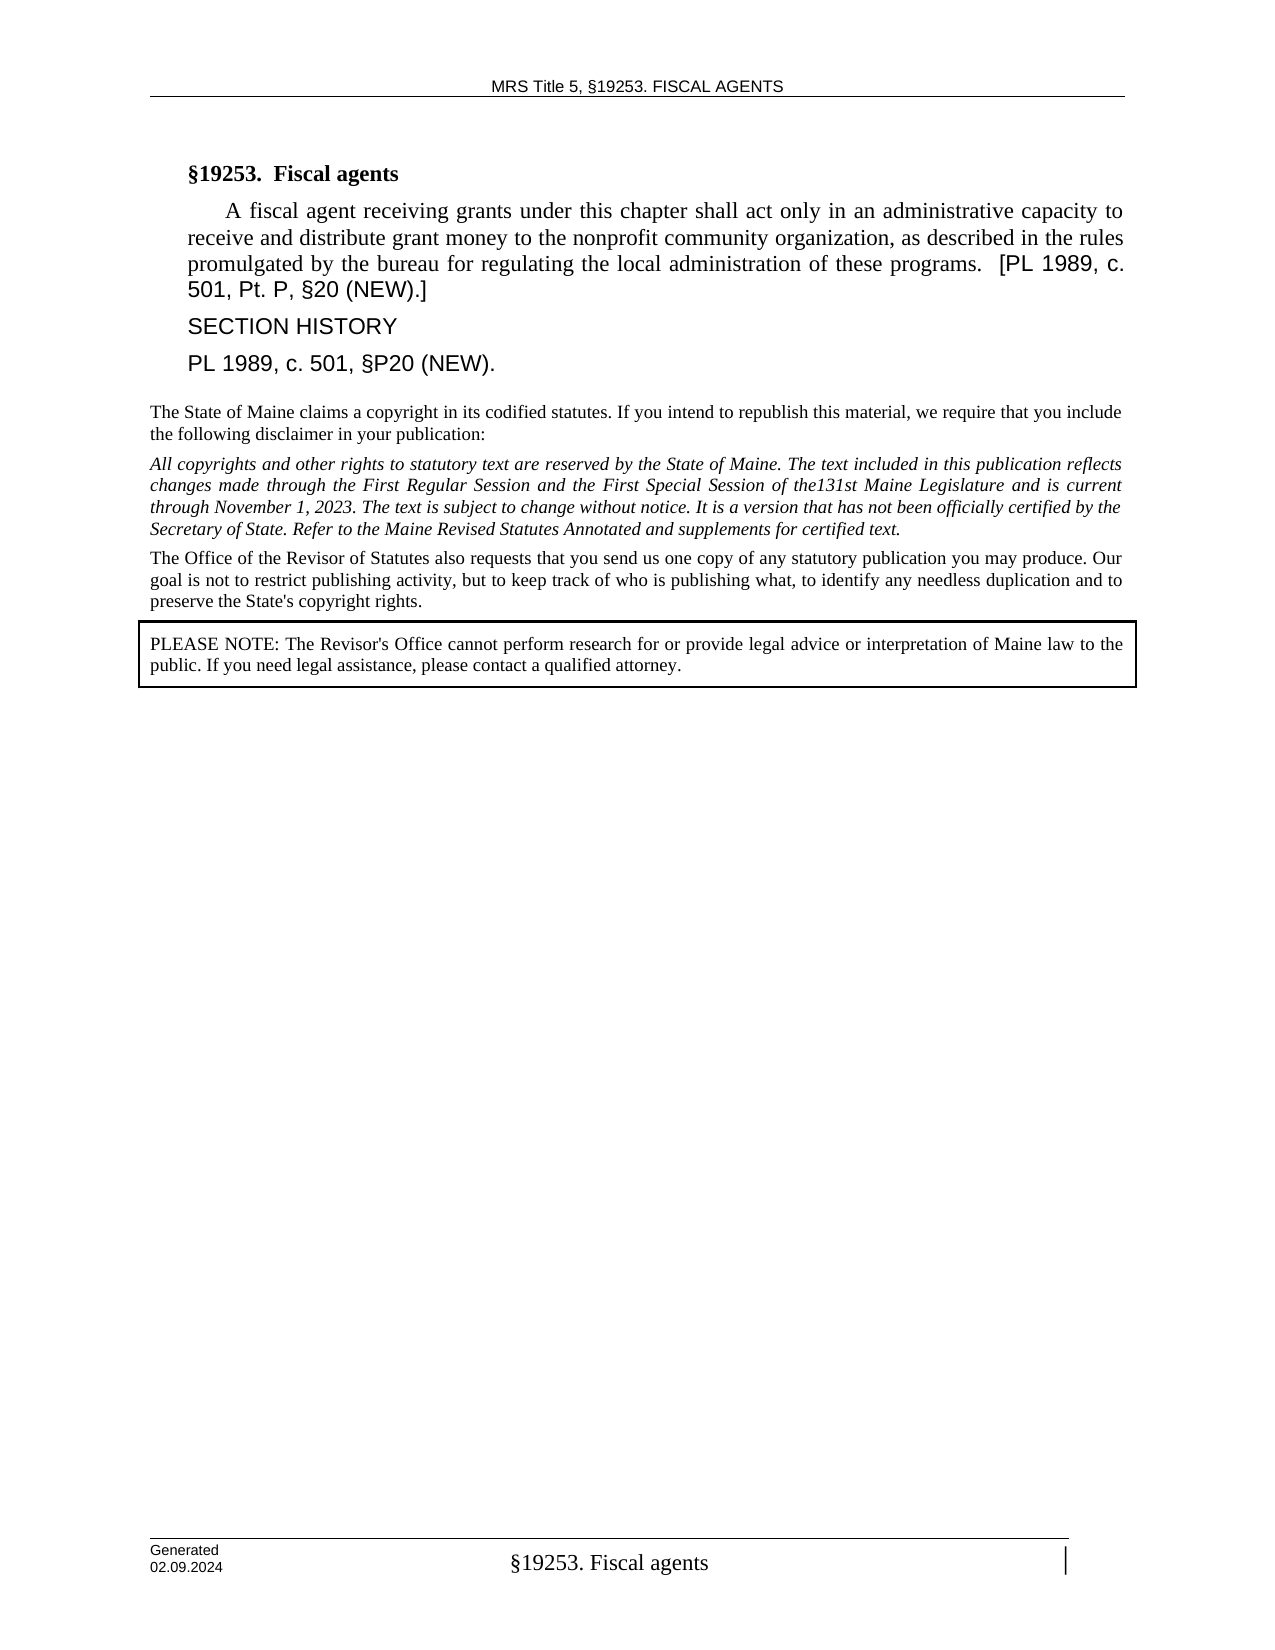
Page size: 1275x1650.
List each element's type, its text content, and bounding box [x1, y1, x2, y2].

text The State of Maine claims a copyright in its codified statutes. If you intend to republish this material, we require that you include the following disclaimer in your publication: [150, 401, 1125, 444]
text §19253. Fiscal agents [187, 160, 1125, 187]
text The Office of the Revisor of Statutes also requests that you send us one copy of any statutory publication you may produce. Our goal is not to restrict publishing activity, but to keep track of who is publishing what, to identify any needless duplication and to preserve the State's copyright rights. [150, 547, 1125, 612]
text A fiscal agent receiving grants under this chapter shall act only in an administrative capacity to receive and distribute grant money to the nonprofit community organization, as described in the rules promulgated by the bureau for regulating the local administration of these programs. [PL 1989, c. 501, Pt. P, §20 (NEW).] [187, 197, 1125, 303]
text SECTION HISTORY [187, 313, 1125, 339]
text PL 1989, c. 501, §P20 (NEW). [187, 350, 1125, 376]
text PLEASE NOTE: The Revisor's Office cannot perform research for or provide legal advice or interpretation of Maine law to the public. If you need legal assistance, please contact a qualified attorney. [140, 623, 1135, 686]
text All copyrights and other rights to statutory text are reserved by the State of Maine. The text included in this publication reflects changes made through the First Regular Session and the First Special Session of the131st Maine Legislature and is current through November 1, 2023 . The text is subject to change without notice. It is a version that has not been officially certified by the Secretary of State. Refer to the Maine Revised Statutes Annotated and supplements for certified text. [150, 453, 1125, 539]
